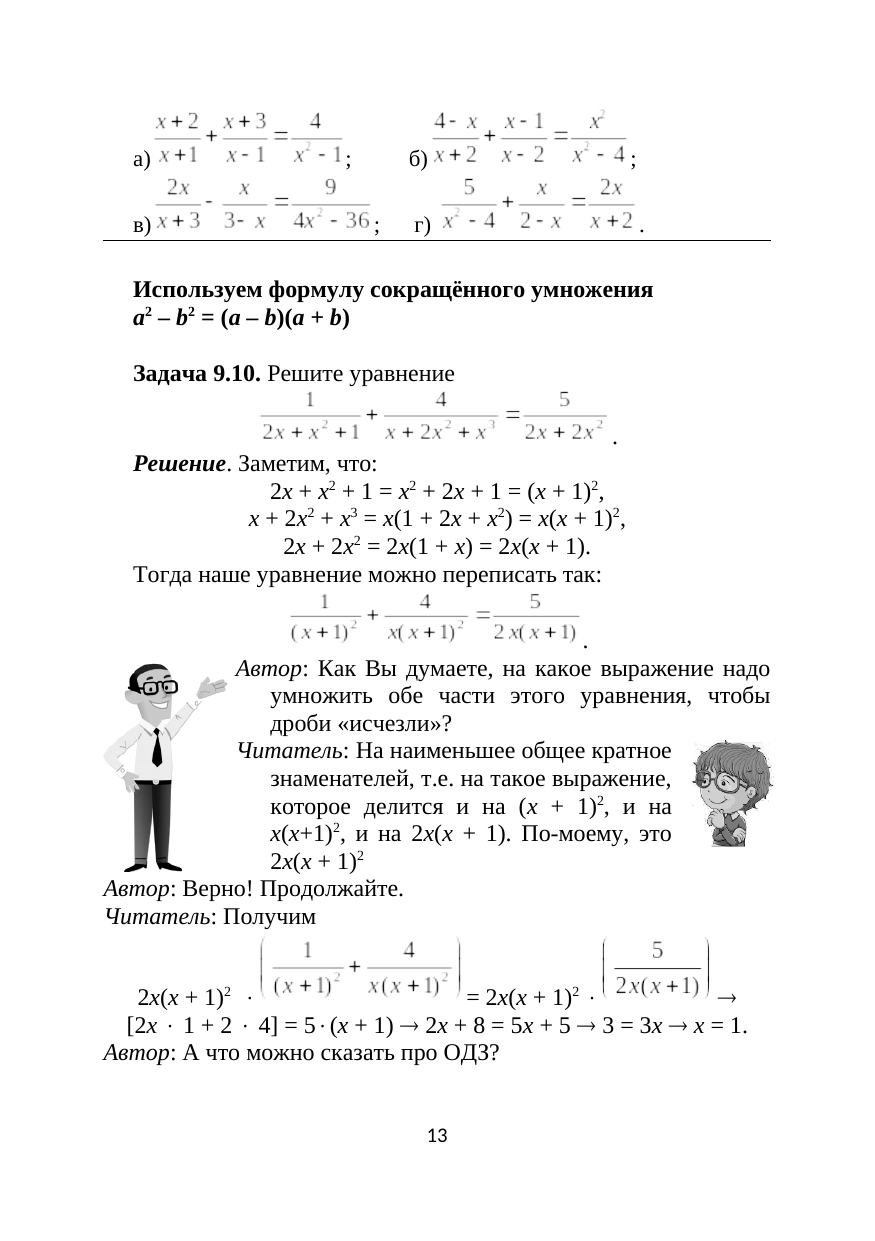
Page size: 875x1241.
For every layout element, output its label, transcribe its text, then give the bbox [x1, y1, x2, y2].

text Читатель: Получим [103, 902, 771, 930]
text 2х + х2 + 1 = х2 + 2х + 1 = (х + 1)2, [103, 477, 771, 504]
text . [103, 387, 771, 449]
text а); б); [103, 103, 771, 171]
table_header Автор: Как Вы думаете, на какое выражение надо умножить обе части этого уравнения, чтобы дроби «исчезли»? Читатель: На наименьшее общее кратное знаменателей, т.е. на такое выражение, которое делится и на (х + 1)2, и на х(х+1)2, и на 2х(х + 1). По-моему, это 2х(х + 1)2 [233, 654, 774, 874]
text в); г) . [103, 172, 771, 240]
picture [691, 740, 774, 849]
text а2 – b2 = (a – b)(a + b) [103, 303, 771, 330]
text Задача 9.10. Решите уравнение [103, 359, 771, 387]
text 2х(х + 1)2 = 2х(х + 1)2 [103, 930, 771, 1011]
text Решение. Заметим, что: [103, 449, 771, 477]
picture [103, 656, 230, 872]
table_header [100, 654, 233, 874]
text 2х + 2х2 = 2х(1 + х) = 2х(х + 1). [103, 532, 771, 560]
text Автор: А что можно сказать про ОДЗ? [103, 1038, 771, 1066]
text Тогда наше уравнение можно переписать так: [103, 560, 771, 587]
text Используем формулу сокращённого умножения [103, 275, 771, 303]
text . [103, 587, 771, 654]
text х + 2х2 + х3 = х(1 + 2х + х2) = х(х + 1)2, [103, 504, 771, 532]
text [2x 1 + 2 4] = 5(x + 1) 2х + 8 = 5х + 5 3 = 3х х = 1. [103, 1011, 771, 1038]
text Автор: Верно! Продолжайте. [103, 874, 771, 902]
